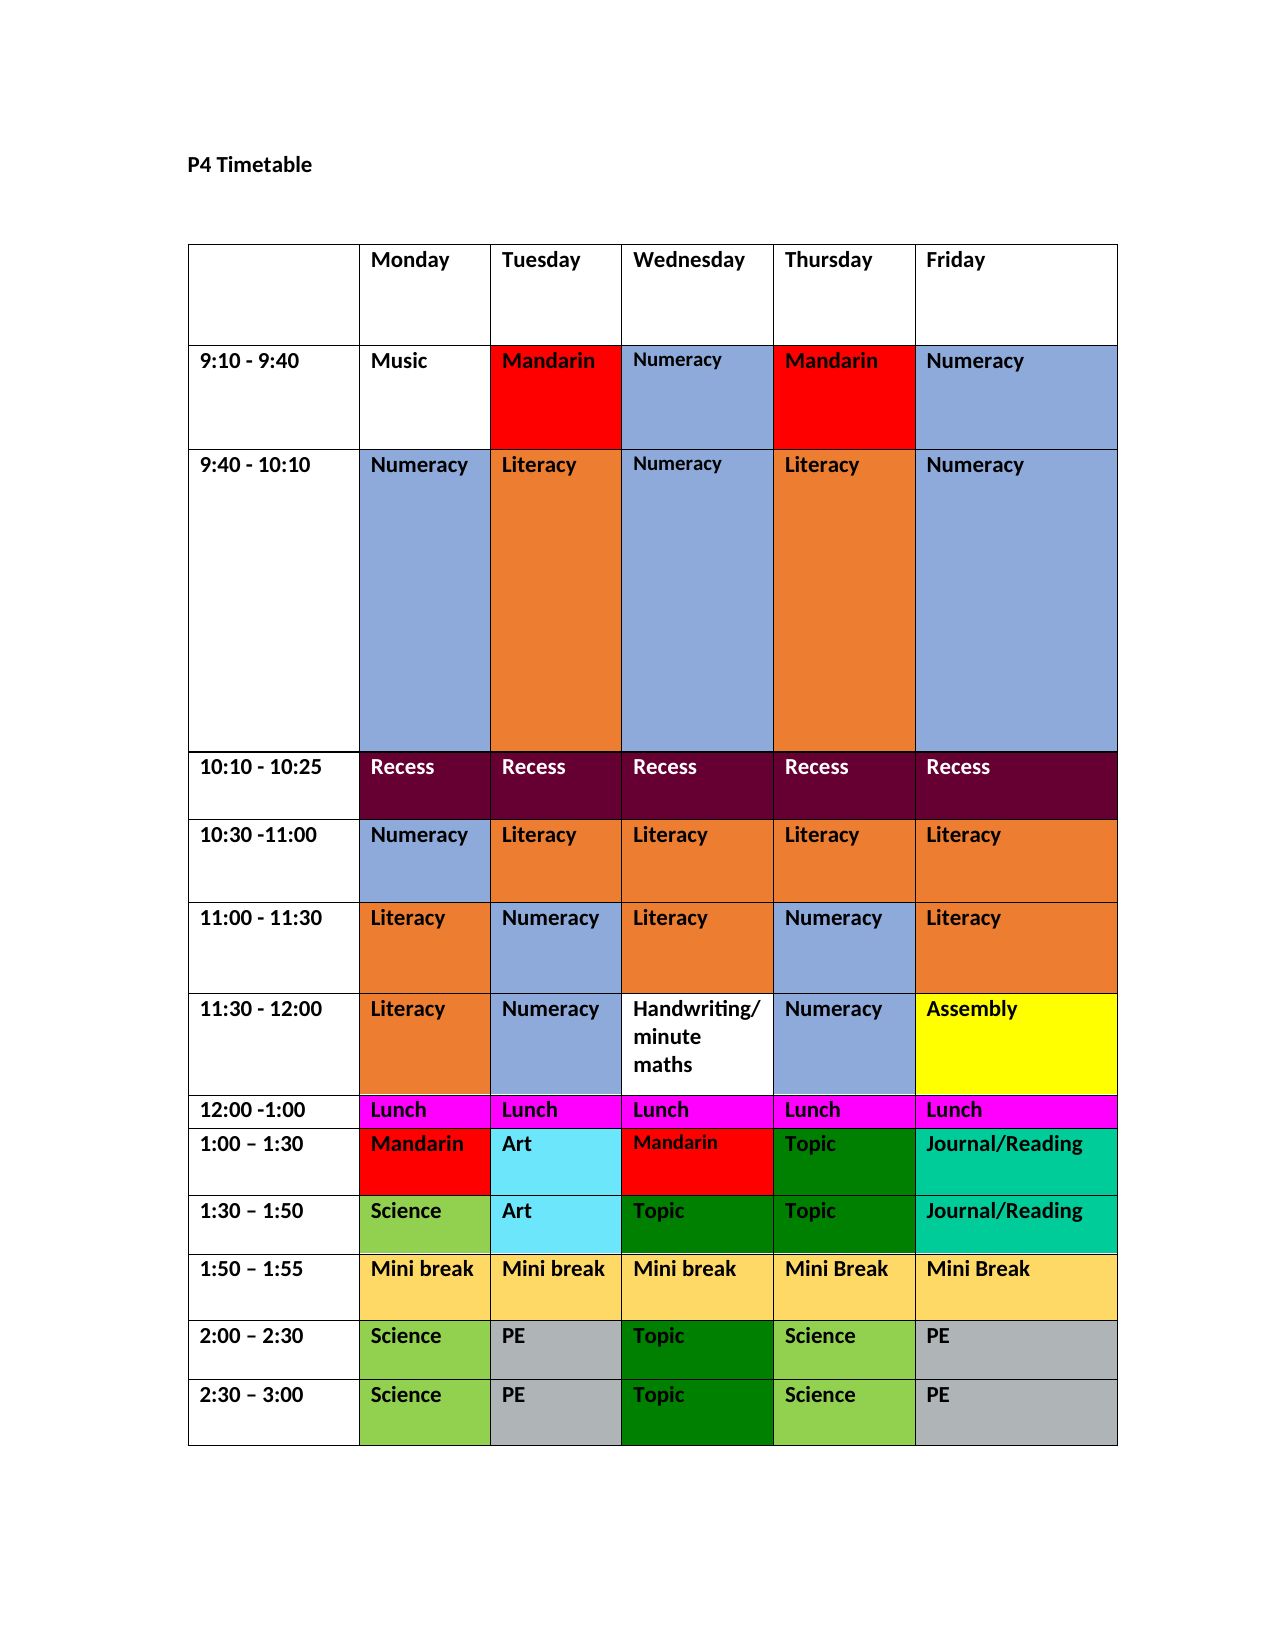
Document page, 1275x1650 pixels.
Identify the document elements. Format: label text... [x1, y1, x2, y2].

table_cell Recess [491, 753, 621, 819]
table_cell Mini break [360, 1255, 490, 1320]
table_cell Recess [360, 753, 490, 819]
table_cell Literacy [622, 903, 773, 993]
table_cell 12:00 -1:00 [189, 1096, 359, 1128]
table_header Tuesday [491, 245, 621, 345]
table_cell Lunch [774, 1096, 915, 1128]
table_cell Lunch [360, 1096, 490, 1128]
table_cell Lunch [622, 1096, 773, 1128]
table_cell Topic [622, 1196, 773, 1253]
table_cell Journal/Reading [916, 1129, 1117, 1195]
table_cell Art [491, 1129, 621, 1195]
table_cell Numeracy [491, 903, 621, 993]
table_cell Numeracy [360, 820, 490, 902]
table_cell Recess [916, 753, 1117, 819]
table_cell Numeracy [491, 994, 621, 1094]
table_cell 2:30 – 3:00 [189, 1380, 359, 1445]
table_cell Topic [774, 1196, 915, 1253]
table_cell PE [916, 1321, 1117, 1379]
table_cell Journal/Reading [916, 1196, 1117, 1253]
table_cell Literacy [360, 994, 490, 1094]
table_cell Literacy [491, 820, 621, 902]
table_cell Literacy [774, 820, 915, 902]
table_cell Numeracy [916, 346, 1117, 449]
table_cell Science [360, 1321, 490, 1379]
table_cell Science [360, 1380, 490, 1445]
table_cell Topic [774, 1129, 915, 1195]
table_cell 11:00 - 11:30 [189, 903, 359, 993]
table_cell 1:30 – 1:50 [189, 1196, 359, 1253]
table_cell Mini break [622, 1255, 773, 1320]
table_cell Topic [622, 1380, 773, 1445]
table_cell Handwriting/minute maths [622, 994, 773, 1094]
table_cell Science [774, 1380, 915, 1445]
table_header Monday [360, 245, 490, 345]
table_cell 1:00 – 1:30 [189, 1129, 359, 1195]
table_cell 1:50 – 1:55 [189, 1255, 359, 1320]
table_cell 9:10 - 9:40 [189, 346, 359, 449]
table_cell Literacy [360, 903, 490, 993]
table_cell Literacy [622, 820, 773, 902]
table_header Thursday [774, 245, 915, 345]
table_cell 9:40 - 10:10 [189, 450, 359, 751]
table_cell Numeracy [916, 450, 1117, 751]
table_cell Numeracy [774, 994, 915, 1094]
table_cell Recess [622, 753, 773, 819]
table_cell Mini break [491, 1255, 621, 1320]
table_header [189, 245, 359, 345]
table_cell Numeracy [774, 903, 915, 993]
table_cell Literacy [491, 450, 621, 751]
table_cell Lunch [491, 1096, 621, 1128]
table_cell Recess [774, 753, 915, 819]
table_cell 10:30 -11:00 [189, 820, 359, 902]
table_cell Assembly [916, 994, 1117, 1094]
table_cell Literacy [774, 450, 915, 751]
table_cell Numeracy [360, 450, 490, 751]
table_cell Mini Break [916, 1255, 1117, 1320]
table_cell 11:30 - 12:00 [189, 994, 359, 1094]
table_cell Literacy [916, 903, 1117, 993]
table_cell Topic [622, 1321, 773, 1379]
table_cell Science [774, 1321, 915, 1379]
table_cell PE [491, 1321, 621, 1379]
table_cell Art [491, 1196, 621, 1253]
table_header Friday [916, 245, 1117, 345]
text P4 Timetable [187, 150, 1087, 178]
table_cell Mandarin [622, 1129, 773, 1195]
table_header Wednesday [622, 245, 773, 345]
table_cell Mini Break [774, 1255, 915, 1320]
table_cell PE [491, 1380, 621, 1445]
table_cell Lunch [916, 1096, 1117, 1128]
table_cell Numeracy [622, 450, 773, 751]
table_cell Music [360, 346, 490, 449]
table_cell 2:00 – 2:30 [189, 1321, 359, 1379]
table_cell Science [360, 1196, 490, 1253]
table_cell 10:10 - 10:25 [189, 753, 359, 819]
table_cell Numeracy [622, 346, 773, 449]
table_cell Mandarin [774, 346, 915, 449]
table_cell Mandarin [491, 346, 621, 449]
table_cell Mandarin [360, 1129, 490, 1195]
table_cell PE [916, 1380, 1117, 1445]
table_cell Literacy [916, 820, 1117, 902]
